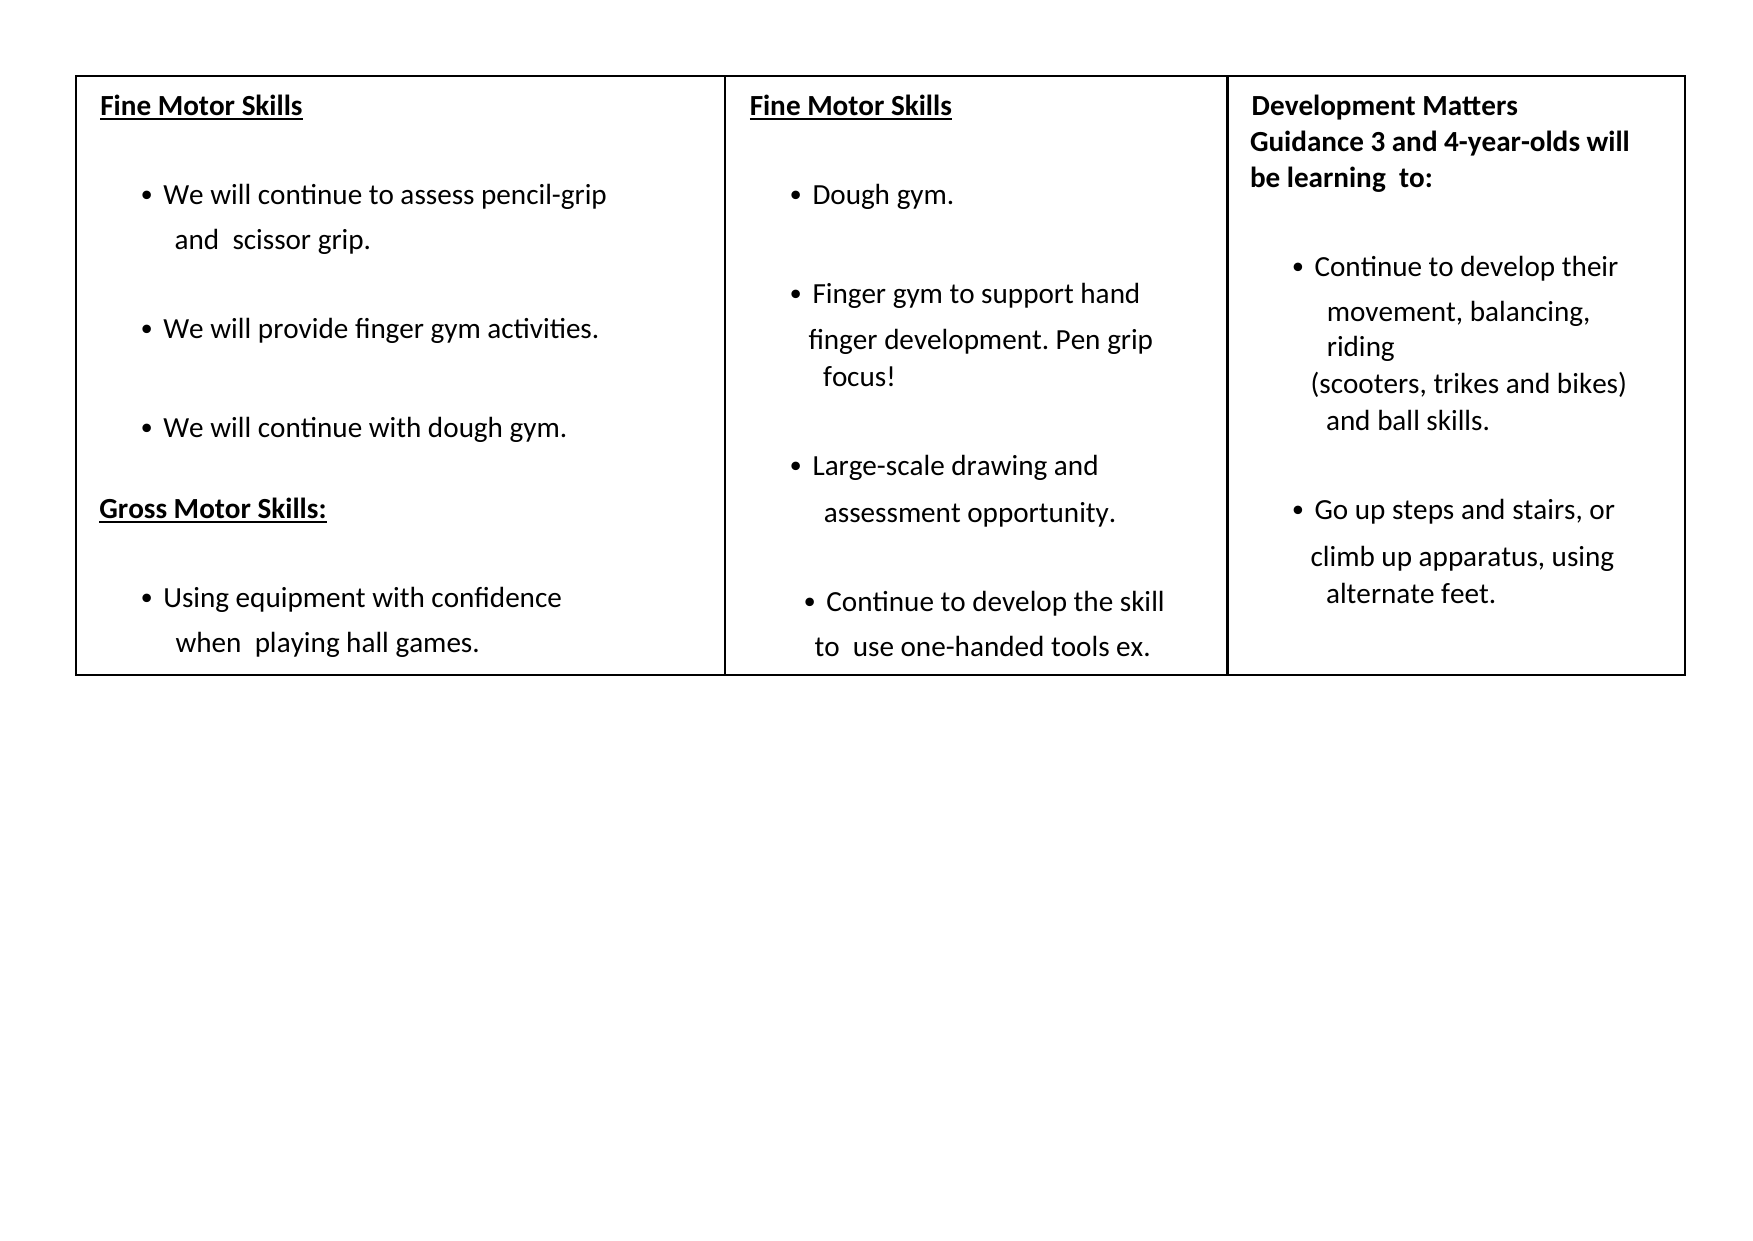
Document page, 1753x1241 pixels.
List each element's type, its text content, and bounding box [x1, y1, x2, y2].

table_cell Development Matters Guidance 3 and 4-year-olds will be learning to: ∙ Continue to develop their movement, balancing, riding (scooters, trikes and bikes) and ball skills. ∙ Go up steps and stairs, or climb up apparatus, using alternate feet. [1229, 77, 1684, 674]
table_cell Fine Motor Skills ∙ Dough gym. ∙ Finger gym to support hand finger development. Pen grip focus! ∙ Large-scale drawing and assessment opportunity. ∙ Continue to develop the skill to use one-handed tools ex. [726, 77, 1226, 674]
table_cell Fine Motor Skills ∙ We will continue to assess pencil-grip and scissor grip. ∙ We will provide finger gym activities. ∙ We will continue with dough gym. Gross Motor Skills: ∙ Using equipment with confidence when playing hall games. [77, 77, 724, 674]
